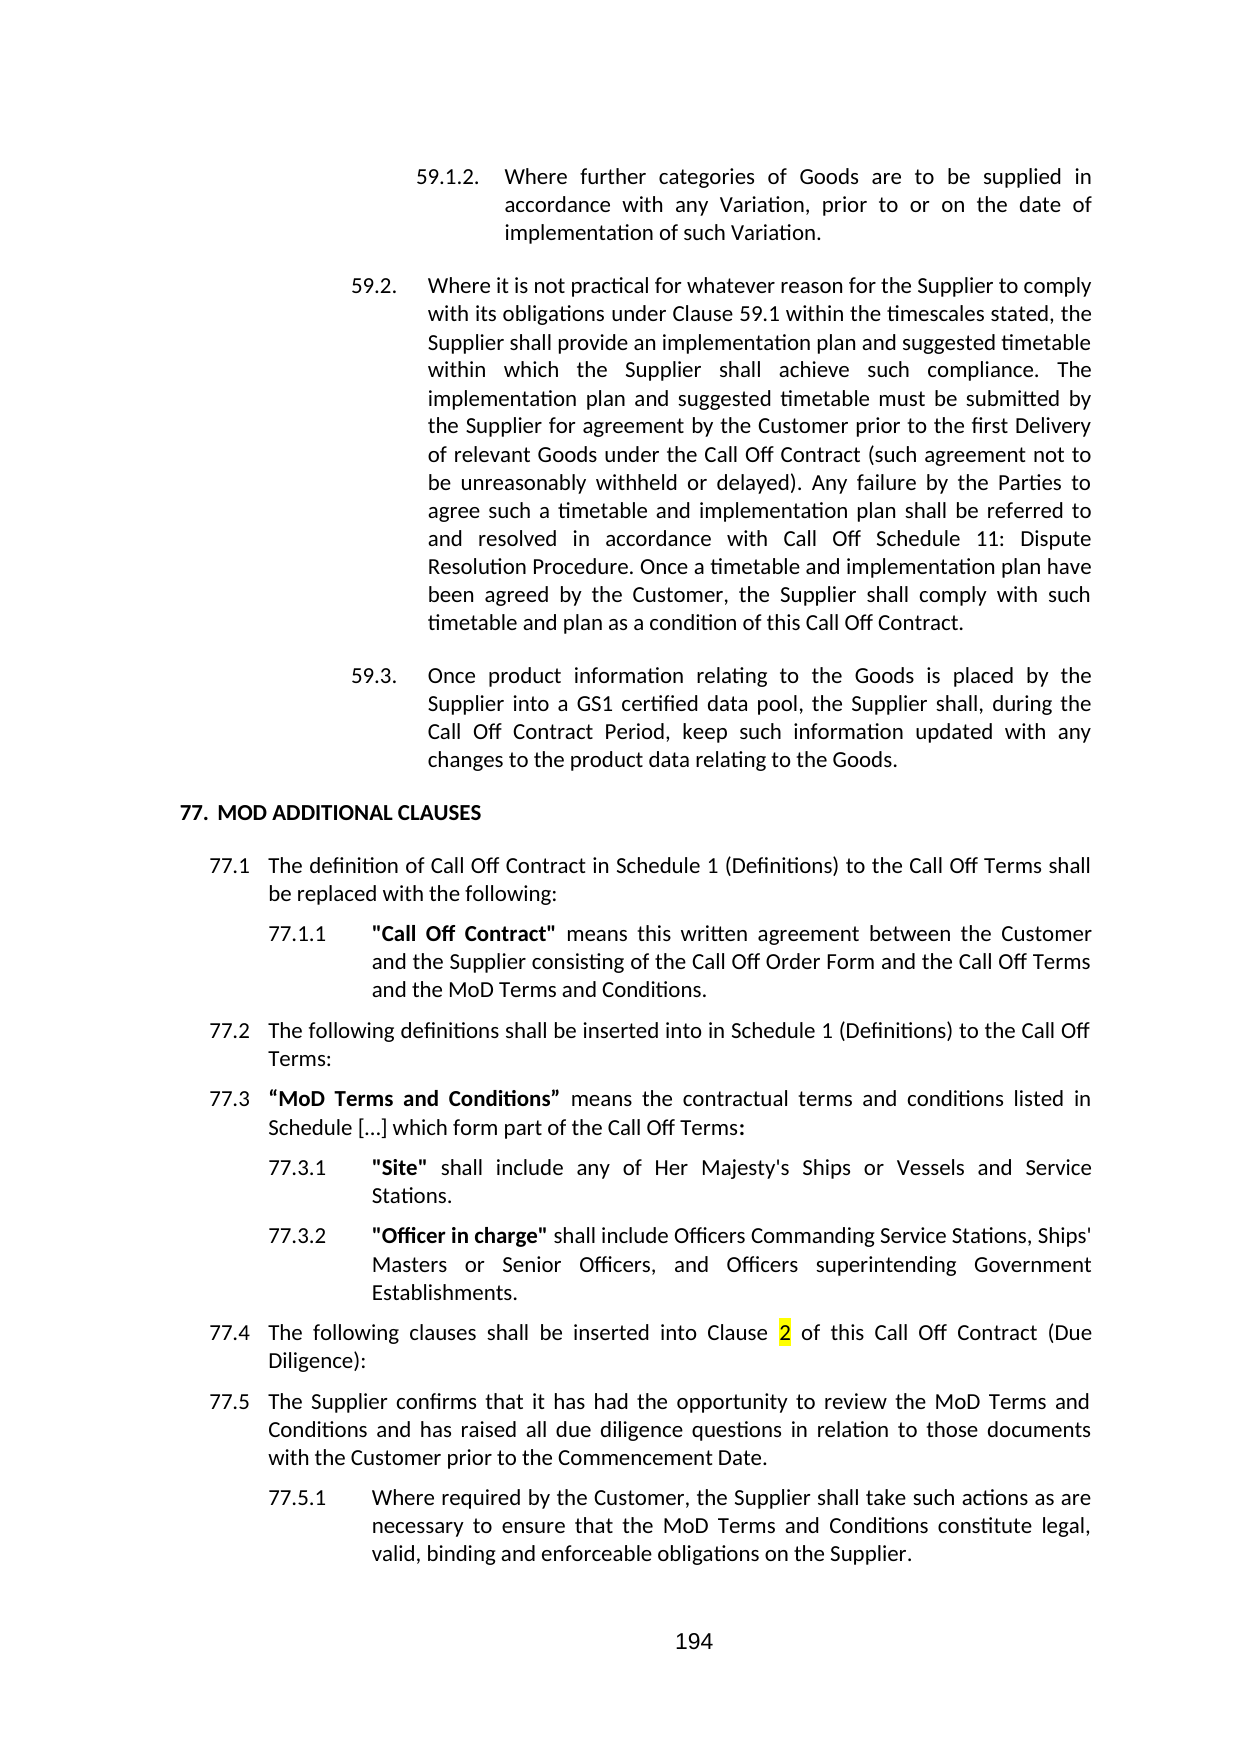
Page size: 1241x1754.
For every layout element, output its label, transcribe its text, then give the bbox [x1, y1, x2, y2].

text The following clauses shall be inserted into Clause 2 of this Call Off Contract (Due Diligence): [209, 1318, 1093, 1374]
text The following definitions shall be inserted into in Schedule 1 (Definitions) to the Call Off Terms: [209, 1016, 1093, 1072]
list Once product information relating to the Goods is placed by the Supplier into a GS1 certified data pool, the Supplier shall, during the Call Off Contract Period, keep such information updated with any changes to the product data relating to the Goods. [351, 661, 1093, 773]
subtitle MOD ADDITIONAL CLAUSES [179, 798, 1093, 826]
text "Officer in charge" shall include Officers Commanding Service Stations, Ships' Masters or Senior Officers, and Officers superintending Government Establishments. [268, 1222, 1093, 1306]
text The Supplier confirms that it has had the opportunity to review the MoD Terms and Conditions and has raised all due diligence questions in relation to those documents with the Customer prior to the Commencement Date. [209, 1387, 1093, 1471]
list Where it is not practical for whatever reason for the Supplier to comply with its obligations under Clause 59.1 within the timescales stated, the Supplier shall provide an implementation plan and suggested timetable within which the Supplier shall achieve such compliance. The implementation plan and suggested timetable must be submitted by the Supplier for agreement by the Customer prior to the first Delivery of relevant Goods under the Call Off Contract (such agreement not to be unreasonably withheld or delayed). Any failure by the Parties to agree such a timetable and implementation plan shall be referred to and resolved in accordance with Call Off Schedule 11: Dispute Resolution Procedure. Once a timetable and implementation plan have been agreed by the Customer, the Supplier shall comply with such timetable and plan as a condition of this Call Off Contract. [351, 272, 1093, 636]
text Where required by the Customer, the Supplier shall take such actions as are necessary to ensure that the MoD Terms and Conditions constitute legal, valid, binding and enforceable obligations on the Supplier. [268, 1483, 1093, 1567]
text "Call Off Contract" means this written agreement between the Customer and the Supplier consisting of the Call Off Order Form and the Call Off Terms and the MoD Terms and Conditions. [268, 919, 1093, 1003]
list Where further categories of Goods are to be supplied in accordance with any Variation, prior to or on the date of implementation of such Variation. [416, 162, 1093, 247]
text "Site" shall include any of Her Majesty's Ships or Vessels and Service Stations. [268, 1153, 1093, 1209]
text “MoD Terms and Conditions” means the contractual terms and conditions listed in Schedule […] which form part of the Call Off Terms: [209, 1084, 1093, 1141]
text The definition of Call Off Contract in Schedule 1 (Definitions) to the Call Off Terms shall be replaced with the following: [209, 851, 1093, 907]
